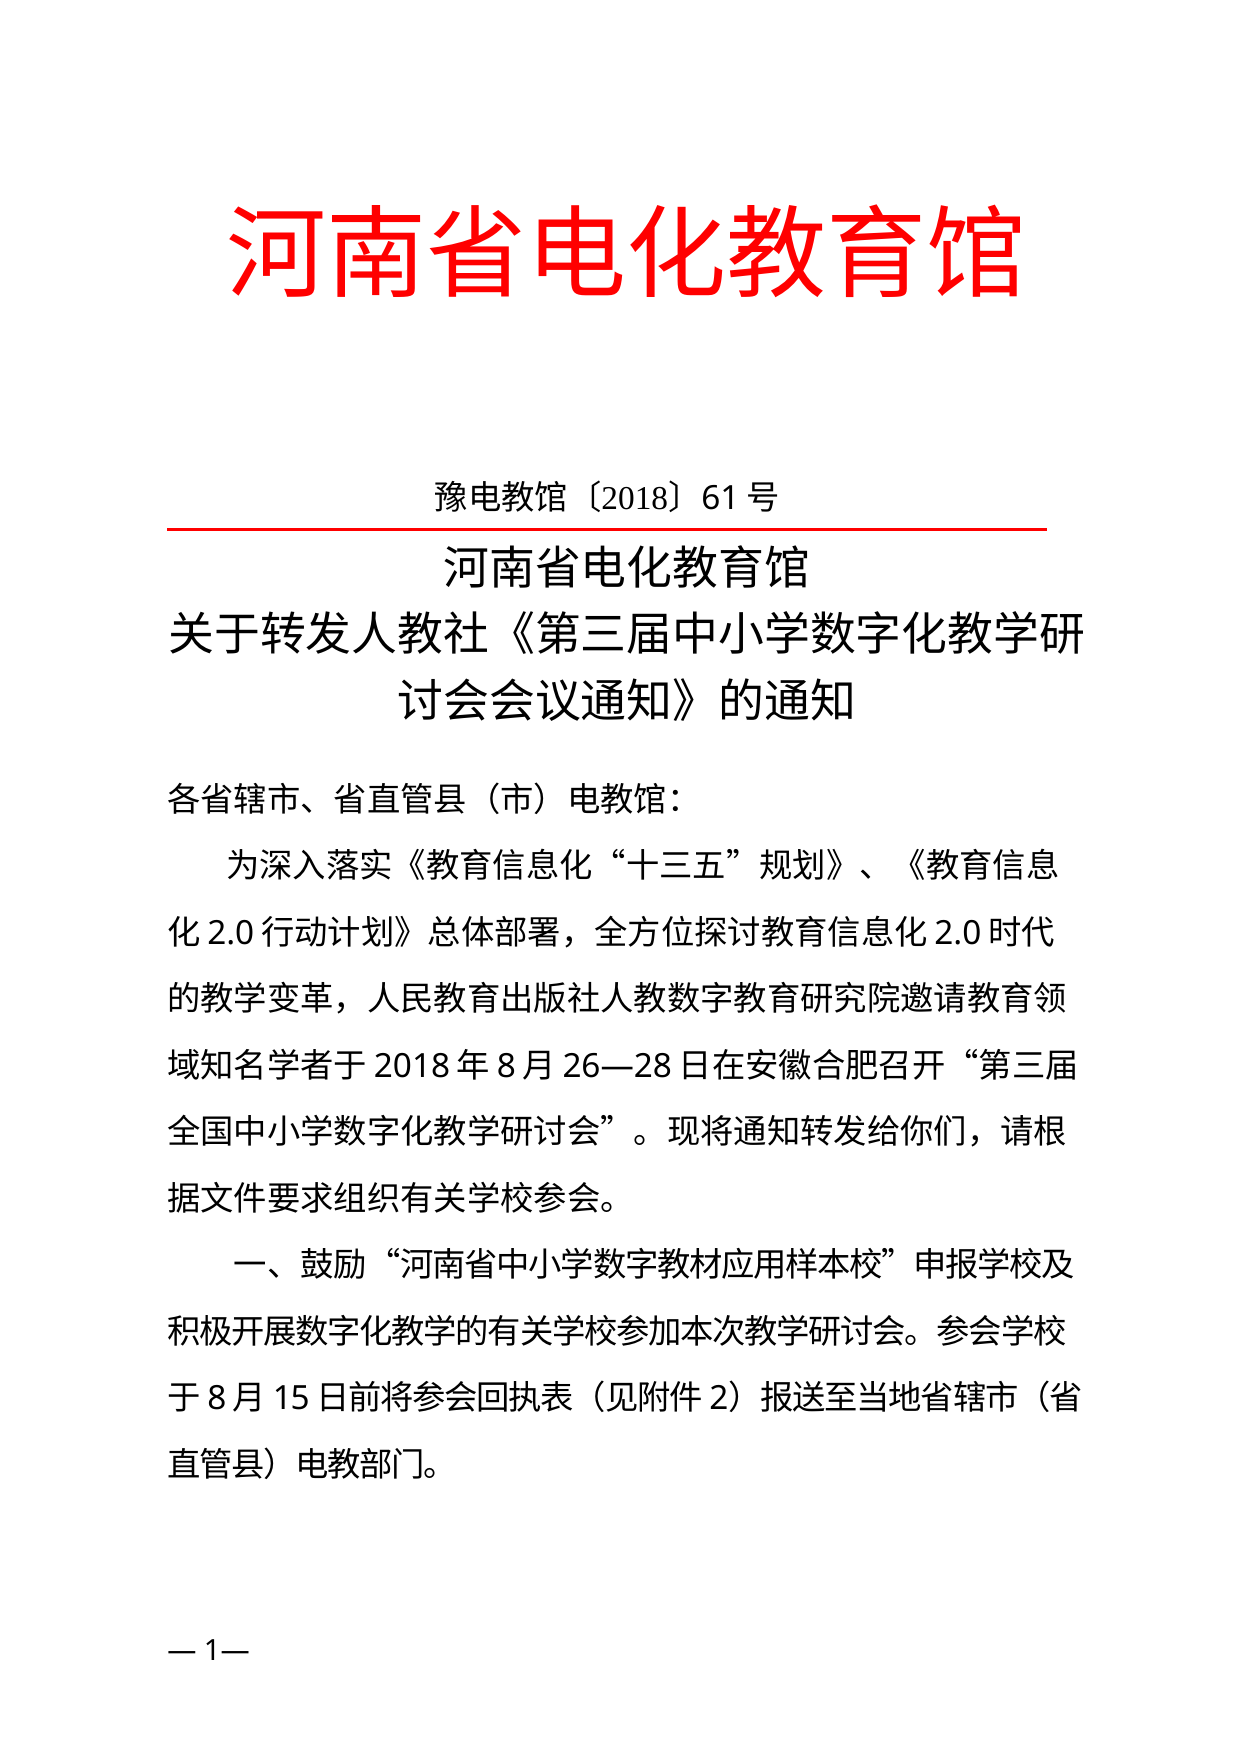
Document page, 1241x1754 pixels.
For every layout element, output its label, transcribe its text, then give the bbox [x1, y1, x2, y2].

text 一、鼓励“河南省中小学数字教材应用样本校”申报学校及积极开展数字化教学的有关学校参加本次教学研讨会。参会学校于8月15日前将参会回执表（见附件2）报送至当地省辖市（省直管县）电教部门。 [167, 1229, 1086, 1495]
text 河南省电化教育馆 [167, 162, 1086, 329]
table_header 豫电教馆〔2018〕61号 [167, 462, 1047, 528]
text 关于转发人教社《第三届中小学数字化教学研讨会会议通知》的通知 [167, 598, 1086, 731]
text 河南省电化教育馆 [167, 531, 1086, 598]
text 各省辖市、省直管县（市）电教馆： [167, 764, 1086, 830]
text 为深入落实《教育信息化“十三五”规划》、《教育信息化2.0行动计划》总体部署，全方位探讨教育信息化2.0时代的教学变革，人民教育出版社人教数字教育研究院邀请教育领域知名学者于2018年8月26—28日在安徽合肥召开“第三届全国中小学数字化教学研讨会”。现将通知转发给你们，请根据文件要求组织有关学校参会。 [167, 830, 1086, 1229]
